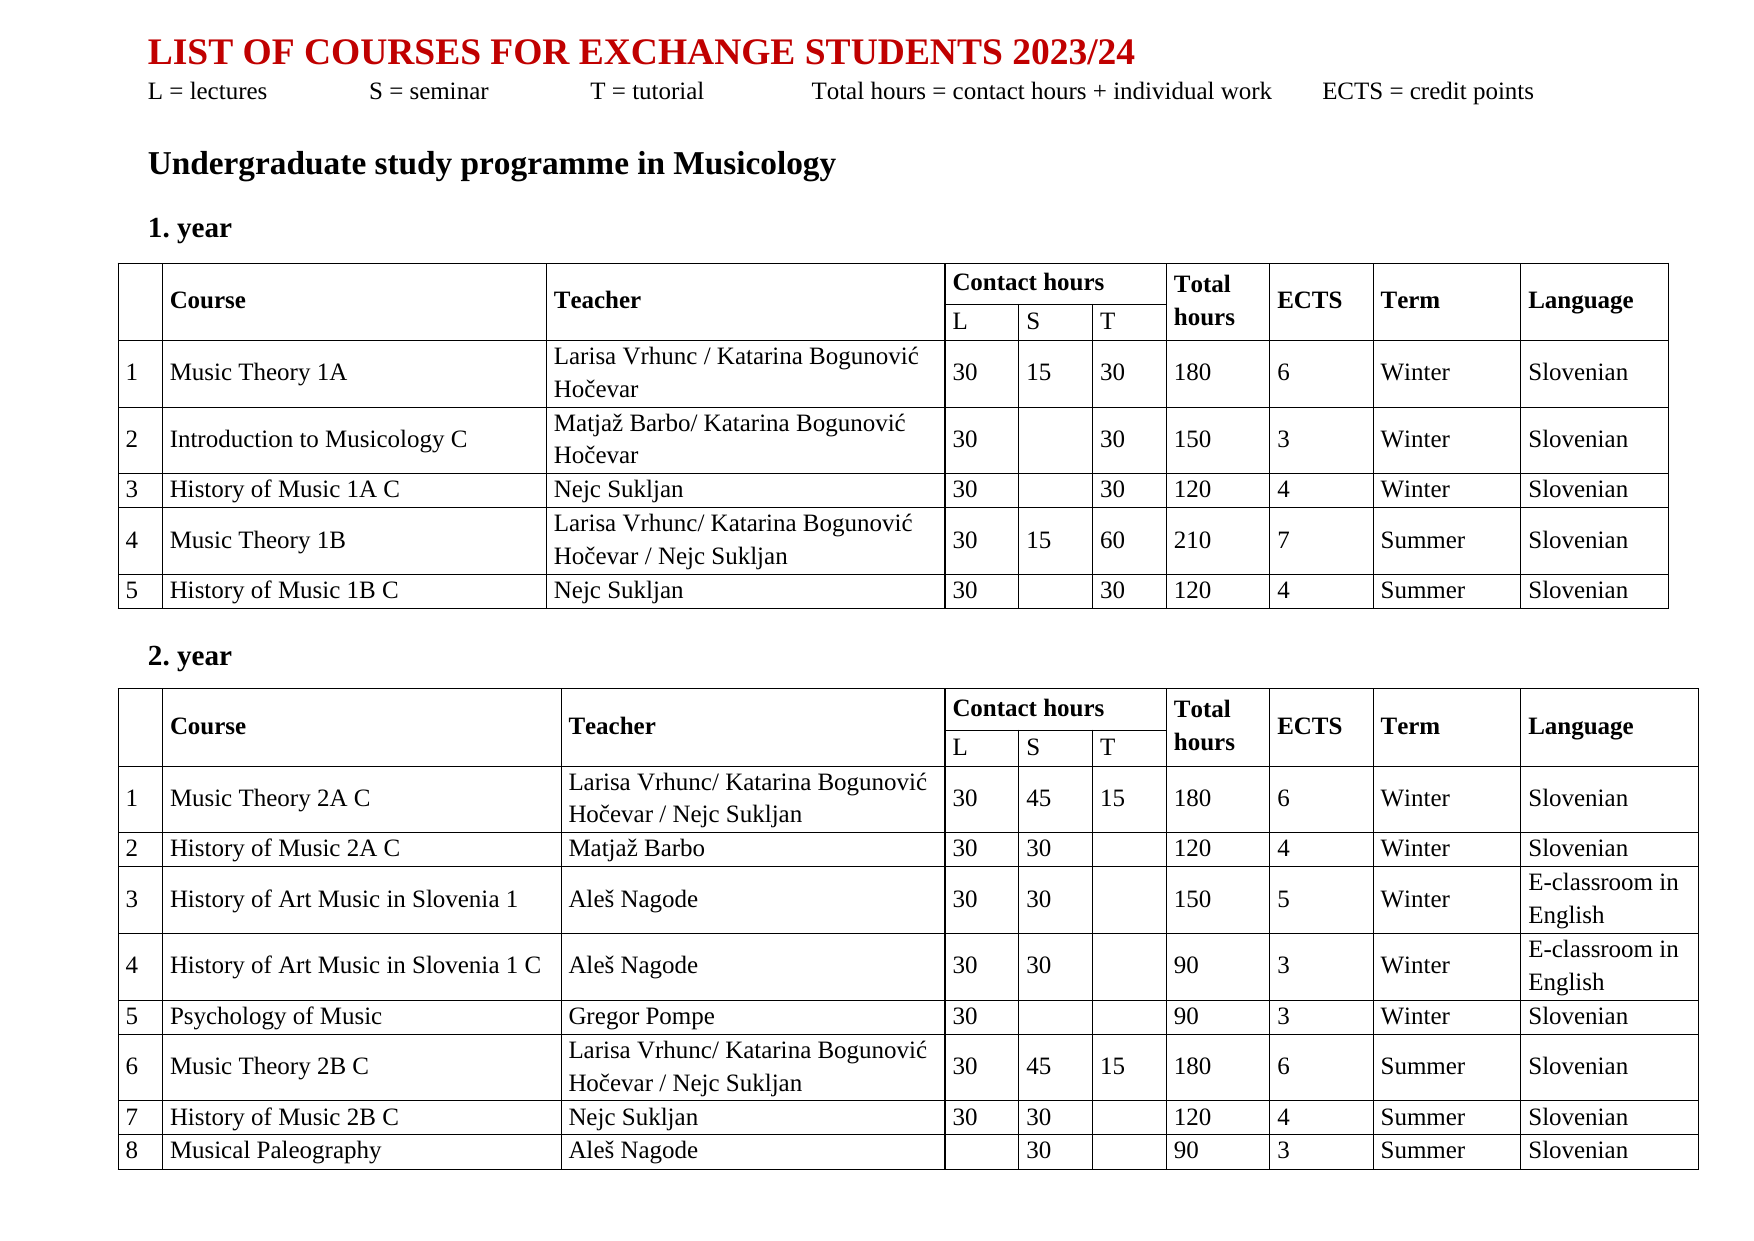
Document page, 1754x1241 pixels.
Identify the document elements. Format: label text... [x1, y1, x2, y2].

table_cell History of Art Music in Slovenia 1 [163, 867, 561, 933]
table_header Contact hours [946, 264, 1166, 304]
table_cell 180 [1167, 767, 1269, 832]
table_cell Larisa Vrhunc/ Katarina Bogunović Hočevar / Nejc Sukljan [562, 1035, 944, 1100]
table_cell Larisa Vrhunc / Katarina Bogunović Hočevar [547, 341, 944, 407]
table_cell 30 [1019, 934, 1092, 999]
table_cell 30 [946, 867, 1018, 933]
table_cell 4 [119, 934, 162, 999]
table_cell Summer [1374, 1135, 1520, 1168]
table_cell Nejc Sukljan [547, 474, 944, 507]
table_cell Summer [1374, 508, 1520, 574]
table_cell Winter [1374, 1001, 1520, 1034]
table_header Total hours [1167, 264, 1269, 340]
table_header Contact hours [946, 689, 1166, 729]
table_cell 15 [1019, 341, 1092, 407]
table_cell Matjaž Barbo [562, 833, 944, 866]
table_cell 60 [1093, 508, 1166, 574]
table_cell Music Theory 2A C [163, 767, 561, 832]
table_header Language [1521, 264, 1668, 340]
table_cell 15 [1093, 1035, 1166, 1100]
table_cell 30 [1093, 341, 1166, 407]
table_cell 30 [946, 767, 1018, 832]
table_cell Music Theory 2B C [163, 1035, 561, 1100]
table_cell 45 [1019, 1035, 1092, 1100]
table_cell [1019, 474, 1092, 507]
table_cell Aleš Nagode [562, 867, 944, 933]
table_cell 30 [1019, 833, 1092, 866]
table_cell E-classroom in English [1521, 934, 1698, 999]
table_cell Slovenian [1521, 508, 1668, 574]
table_cell Slovenian [1521, 1001, 1698, 1034]
table_cell Slovenian [1521, 833, 1698, 866]
text Undergraduate study programme in Musicology [148, 143, 1606, 182]
table_cell Nejc Sukljan [562, 1101, 944, 1134]
table_cell 210 [1167, 508, 1269, 574]
table_cell 3 [1270, 408, 1373, 473]
table_cell Winter [1374, 341, 1520, 407]
table_header Course [163, 264, 546, 340]
table_cell Nejc Sukljan [547, 575, 944, 608]
table_cell Matjaž Barbo/ Katarina Bogunović Hočevar [547, 408, 944, 473]
table_cell [1093, 1135, 1166, 1168]
table_cell Psychology of Music [163, 1001, 561, 1034]
table_cell 30 [1019, 867, 1092, 933]
table_cell 150 [1167, 408, 1269, 473]
table_cell Winter [1374, 474, 1520, 507]
table_cell Slovenian [1521, 767, 1698, 832]
table_cell Aleš Nagode [562, 1135, 944, 1168]
table_cell 4 [1270, 575, 1373, 608]
table_header ECTS [1270, 264, 1373, 340]
table_cell 7 [119, 1101, 162, 1134]
table_cell [1019, 1001, 1092, 1034]
table_cell 120 [1167, 833, 1269, 866]
table_cell 4 [1270, 474, 1373, 507]
table_cell 7 [1270, 508, 1373, 574]
table_cell Slovenian [1521, 1135, 1698, 1168]
table_cell 90 [1167, 1001, 1269, 1034]
table_cell Musical Paleography [163, 1135, 561, 1168]
table_cell 15 [1019, 508, 1092, 574]
table_cell [1019, 408, 1092, 473]
table_header Term [1374, 264, 1520, 340]
table_cell History of Music 1B C [163, 575, 546, 608]
table_cell [946, 1135, 1018, 1168]
table_cell 3 [119, 867, 162, 933]
table_cell Winter [1374, 867, 1520, 933]
text L = lectures S = seminar T = tutorial Total hours = contact hours + individual work ECTS = credit points [148, 76, 1606, 105]
table_cell 150 [1167, 867, 1269, 933]
table_cell [1093, 934, 1166, 999]
text LIST OF COURSES FOR EXCHANGE STUDENTS 2023/24 [148, 29, 1606, 73]
table_cell E-classroom in English [1521, 867, 1698, 933]
table_cell 180 [1167, 1035, 1269, 1100]
table_cell 30 [946, 508, 1018, 574]
table_cell 90 [1167, 934, 1269, 999]
table_header Language [1521, 689, 1698, 766]
table_cell 3 [1270, 1001, 1373, 1034]
table_cell [1093, 833, 1166, 866]
table_cell Slovenian [1521, 408, 1668, 473]
table_cell 2 [119, 408, 162, 473]
table_cell 3 [1270, 934, 1373, 999]
table_cell Winter [1374, 767, 1520, 832]
table_cell 1 [119, 341, 162, 407]
table_cell 4 [119, 508, 162, 574]
table_cell Aleš Nagode [562, 934, 944, 999]
table_cell 6 [1270, 767, 1373, 832]
table_cell Gregor Pompe [562, 1001, 944, 1034]
table_cell 6 [1270, 1035, 1373, 1100]
table_cell 30 [1093, 474, 1166, 507]
table_cell 30 [946, 408, 1018, 473]
table_header [119, 264, 162, 340]
table_cell 30 [1019, 1101, 1092, 1134]
table_cell 15 [1093, 767, 1166, 832]
table_cell 5 [119, 1001, 162, 1034]
table_cell Slovenian [1521, 341, 1668, 407]
table_cell 3 [119, 474, 162, 507]
table_header [119, 689, 162, 766]
table_cell [1093, 1001, 1166, 1034]
table_cell History of Music 1A C [163, 474, 546, 507]
table_cell Larisa Vrhunc/ Katarina Bogunović Hočevar / Nejc Sukljan [547, 508, 944, 574]
table_cell 30 [946, 1035, 1018, 1100]
table_header Total hours [1167, 689, 1269, 766]
table_cell 120 [1167, 474, 1269, 507]
table_cell 90 [1167, 1135, 1269, 1168]
table_cell 30 [946, 575, 1018, 608]
table_cell 4 [1270, 833, 1373, 866]
table_cell 120 [1167, 575, 1269, 608]
table_cell Winter [1374, 408, 1520, 473]
table_cell 6 [1270, 341, 1373, 407]
table_cell History of Music 2A C [163, 833, 561, 866]
table_cell [1093, 1101, 1166, 1134]
table_cell 3 [1270, 1135, 1373, 1168]
table_cell Winter [1374, 833, 1520, 866]
text 2. year [148, 638, 1606, 671]
table_cell Music Theory 1B [163, 508, 546, 574]
table_cell L [946, 731, 1018, 766]
table_cell Music Theory 1A [163, 341, 546, 407]
table_cell Slovenian [1521, 1101, 1698, 1134]
table_cell 30 [1093, 575, 1166, 608]
table_cell 180 [1167, 341, 1269, 407]
table_cell Winter [1374, 934, 1520, 999]
table_cell 30 [946, 1001, 1018, 1034]
table_cell Larisa Vrhunc/ Katarina Bogunović Hočevar / Nejc Sukljan [562, 767, 944, 832]
table_cell T [1093, 731, 1166, 766]
table_cell History of Art Music in Slovenia 1 C [163, 934, 561, 999]
table_cell Summer [1374, 1035, 1520, 1100]
table_cell S [1019, 731, 1092, 766]
table_cell 2 [119, 833, 162, 866]
table_cell 30 [1019, 1135, 1092, 1168]
table_cell Introduction to Musicology C [163, 408, 546, 473]
table_header Teacher [562, 689, 944, 766]
table_cell 4 [1270, 1101, 1373, 1134]
table_cell 30 [1093, 408, 1166, 473]
table_cell 1 [119, 767, 162, 832]
table_cell 5 [1270, 867, 1373, 933]
table_cell 30 [946, 1101, 1018, 1134]
text 1. year [148, 210, 1606, 243]
table_cell 30 [946, 934, 1018, 999]
table_cell [1093, 867, 1166, 933]
table_cell Slovenian [1521, 575, 1668, 608]
table_cell History of Music 2B C [163, 1101, 561, 1134]
table_cell Summer [1374, 1101, 1520, 1134]
table_cell T [1093, 305, 1166, 340]
table_header Course [163, 689, 561, 766]
table_header ECTS [1270, 689, 1373, 766]
table_header Teacher [547, 264, 944, 340]
table_cell 8 [119, 1135, 162, 1168]
table_cell S [1019, 305, 1092, 340]
table_cell 30 [946, 474, 1018, 507]
table_cell L [946, 305, 1018, 340]
table_cell 45 [1019, 767, 1092, 832]
table_cell Summer [1374, 575, 1520, 608]
table_cell [1019, 575, 1092, 608]
table_cell 30 [946, 341, 1018, 407]
table_cell 6 [119, 1035, 162, 1100]
table_header Term [1374, 689, 1520, 766]
table_cell 5 [119, 575, 162, 608]
table_cell 120 [1167, 1101, 1269, 1134]
table_cell Slovenian [1521, 1035, 1698, 1100]
table_cell Slovenian [1521, 474, 1668, 507]
table_cell 30 [946, 833, 1018, 866]
